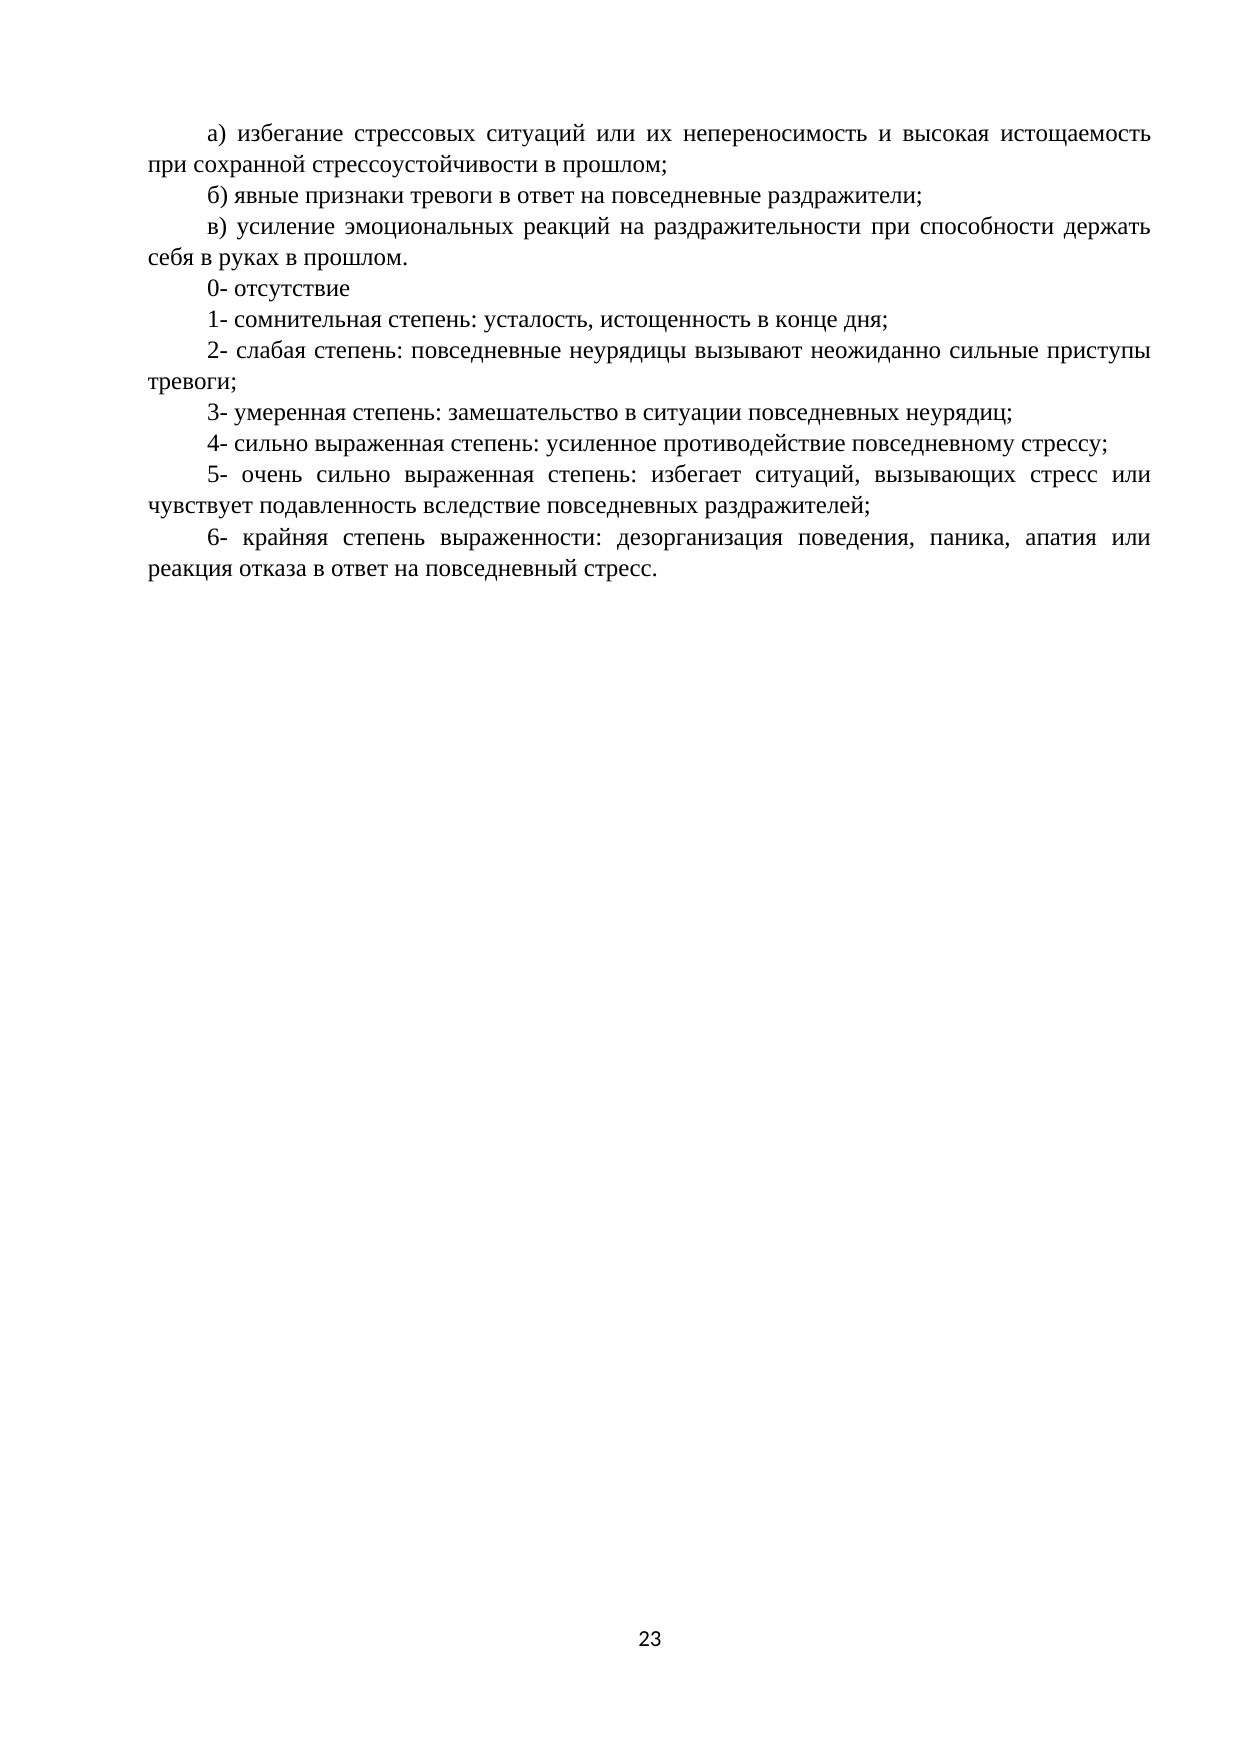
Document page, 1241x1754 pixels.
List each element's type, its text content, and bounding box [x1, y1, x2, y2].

text 3- умеренная степень: замешательство в ситуации повседневных неурядиц; [148, 397, 1152, 426]
text 0- отсутствие [148, 273, 1152, 302]
text 2- слабая степень: повседневные неурядицы вызывают неожиданно сильные приступы тревоги; [148, 335, 1152, 395]
text 4- сильно выраженная степень: усиленное противодействие повседневному стрессу; [148, 428, 1152, 457]
text а) избегание стрессовых ситуаций или их непереносимость и высокая истощаемость при сохранной стрессоустойчивости в прошлом; [148, 118, 1152, 178]
text б) явные признаки тревоги в ответ на повседневные раздражители; [148, 180, 1152, 209]
text 5- очень сильно выраженная степень: избегает ситуаций, вызывающих стресс или чувствует подавленность вследствие повседневных раздражителей; [148, 459, 1152, 519]
text 1- сомнительная степень: усталость, истощенность в конце дня; [148, 304, 1152, 333]
text в) усиление эмоциональных реакций на раздражительности при способности держать себя в руках в прошлом. [148, 211, 1152, 271]
text 6- крайняя степень выраженности: дезорганизация поведения, паника, апатия или реакция отказа в ответ на повседневный стресс. [148, 522, 1152, 581]
